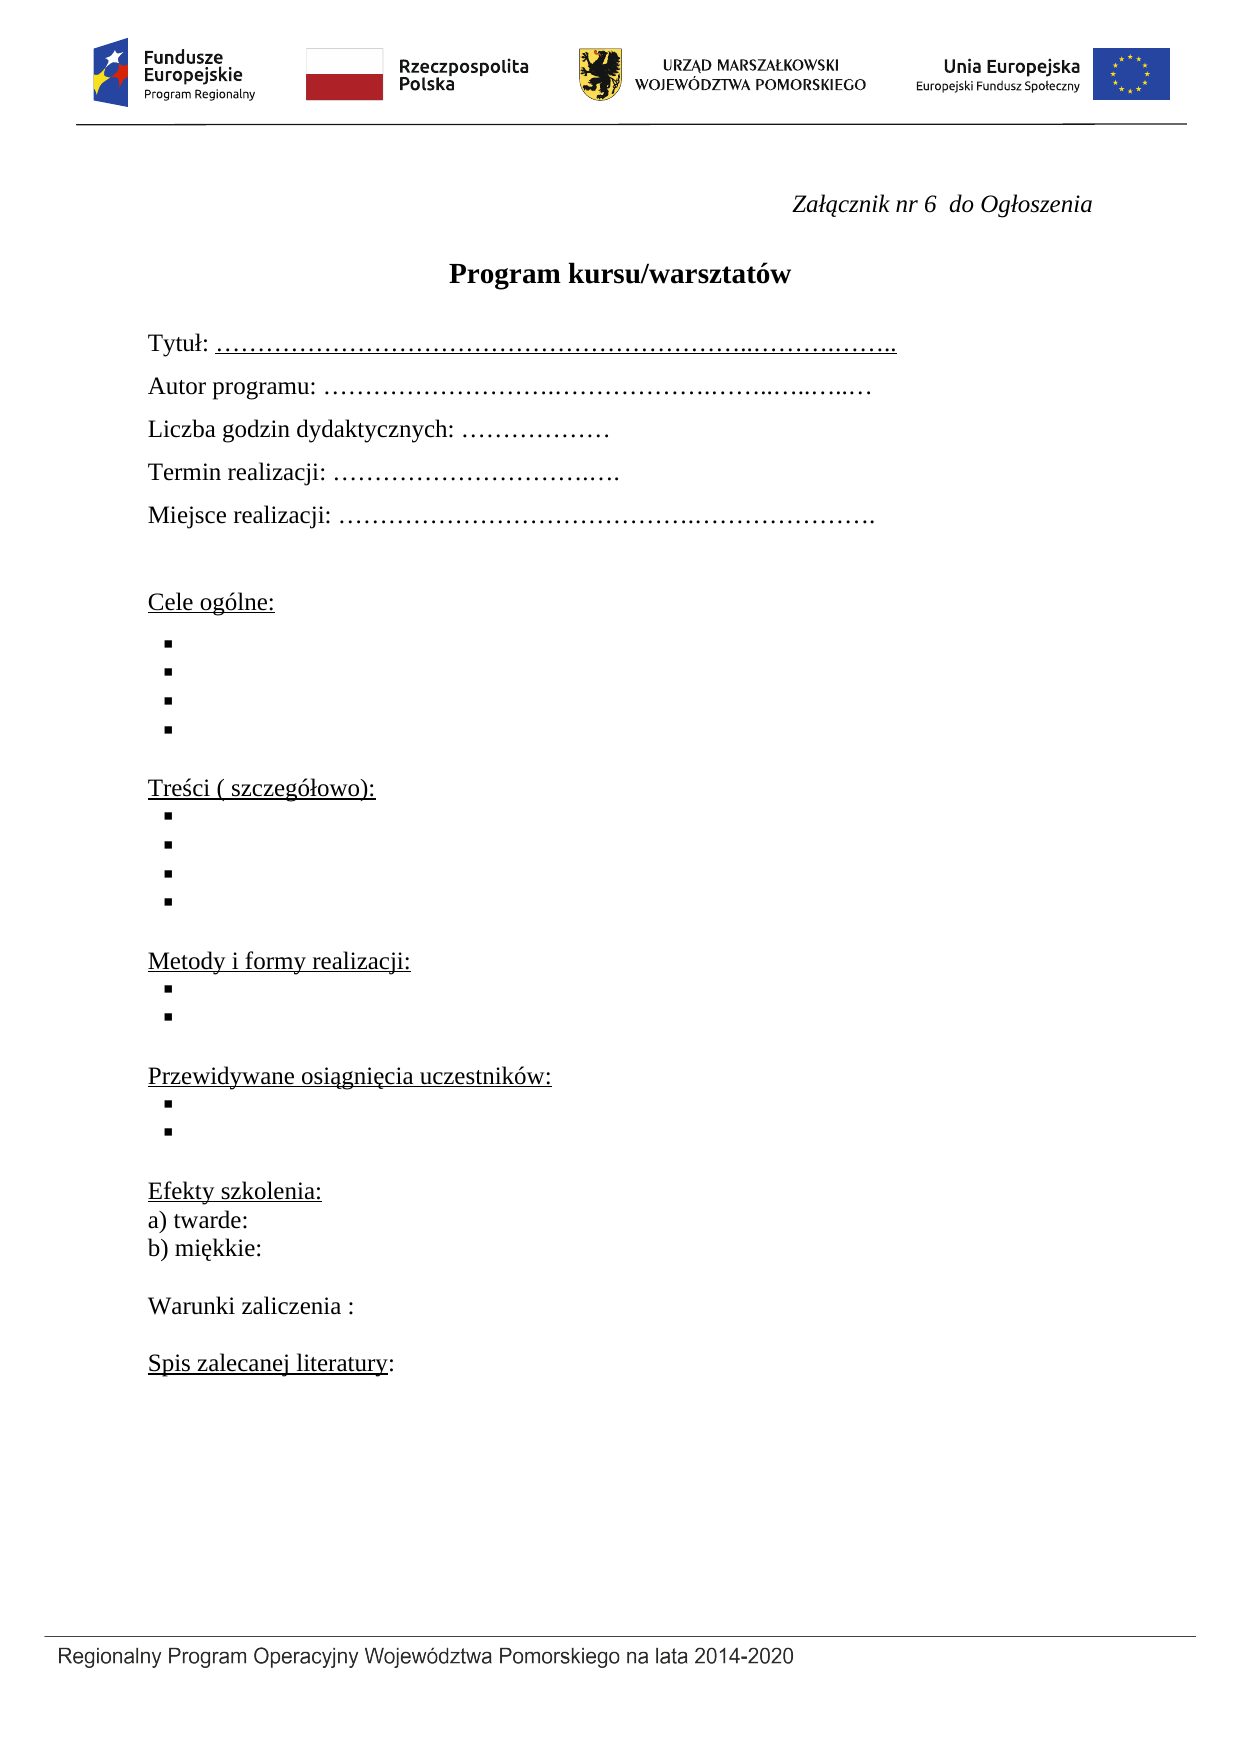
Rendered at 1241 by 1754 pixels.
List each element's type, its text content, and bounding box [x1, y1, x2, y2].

text Miejsce realizacji: …………………………………….…………………. [148, 500, 1092, 529]
picture [44, 1636, 1197, 1668]
text Tytuł: ………………………………………………………..……….…….. [148, 328, 1092, 357]
text Przewidywane osiągnięcia uczestników: [148, 1061, 1092, 1090]
text Warunki zaliczenia : [148, 1291, 1092, 1320]
text Liczba godzin dydaktycznych: ……………… [148, 414, 1092, 443]
text Cele ogólne: [148, 587, 1092, 615]
text Załącznik nr 6 do Ogłoszenia [148, 189, 1092, 218]
text b) miękkie: [148, 1233, 1092, 1262]
text Program kursu/warsztatów [148, 256, 1092, 289]
text Efekty szkolenia: [148, 1176, 1092, 1205]
text Treści ( szczegółowo): [148, 773, 1092, 802]
text Termin realizacji: ………………………….…. [148, 457, 1092, 486]
text Autor programu: ……………………….……………….……..…..…..… [148, 371, 1092, 400]
text Metody i formy realizacji: [148, 946, 1092, 975]
text Spis zalecanej literatury: [148, 1348, 1092, 1377]
text a) twarde: [148, 1205, 1092, 1233]
